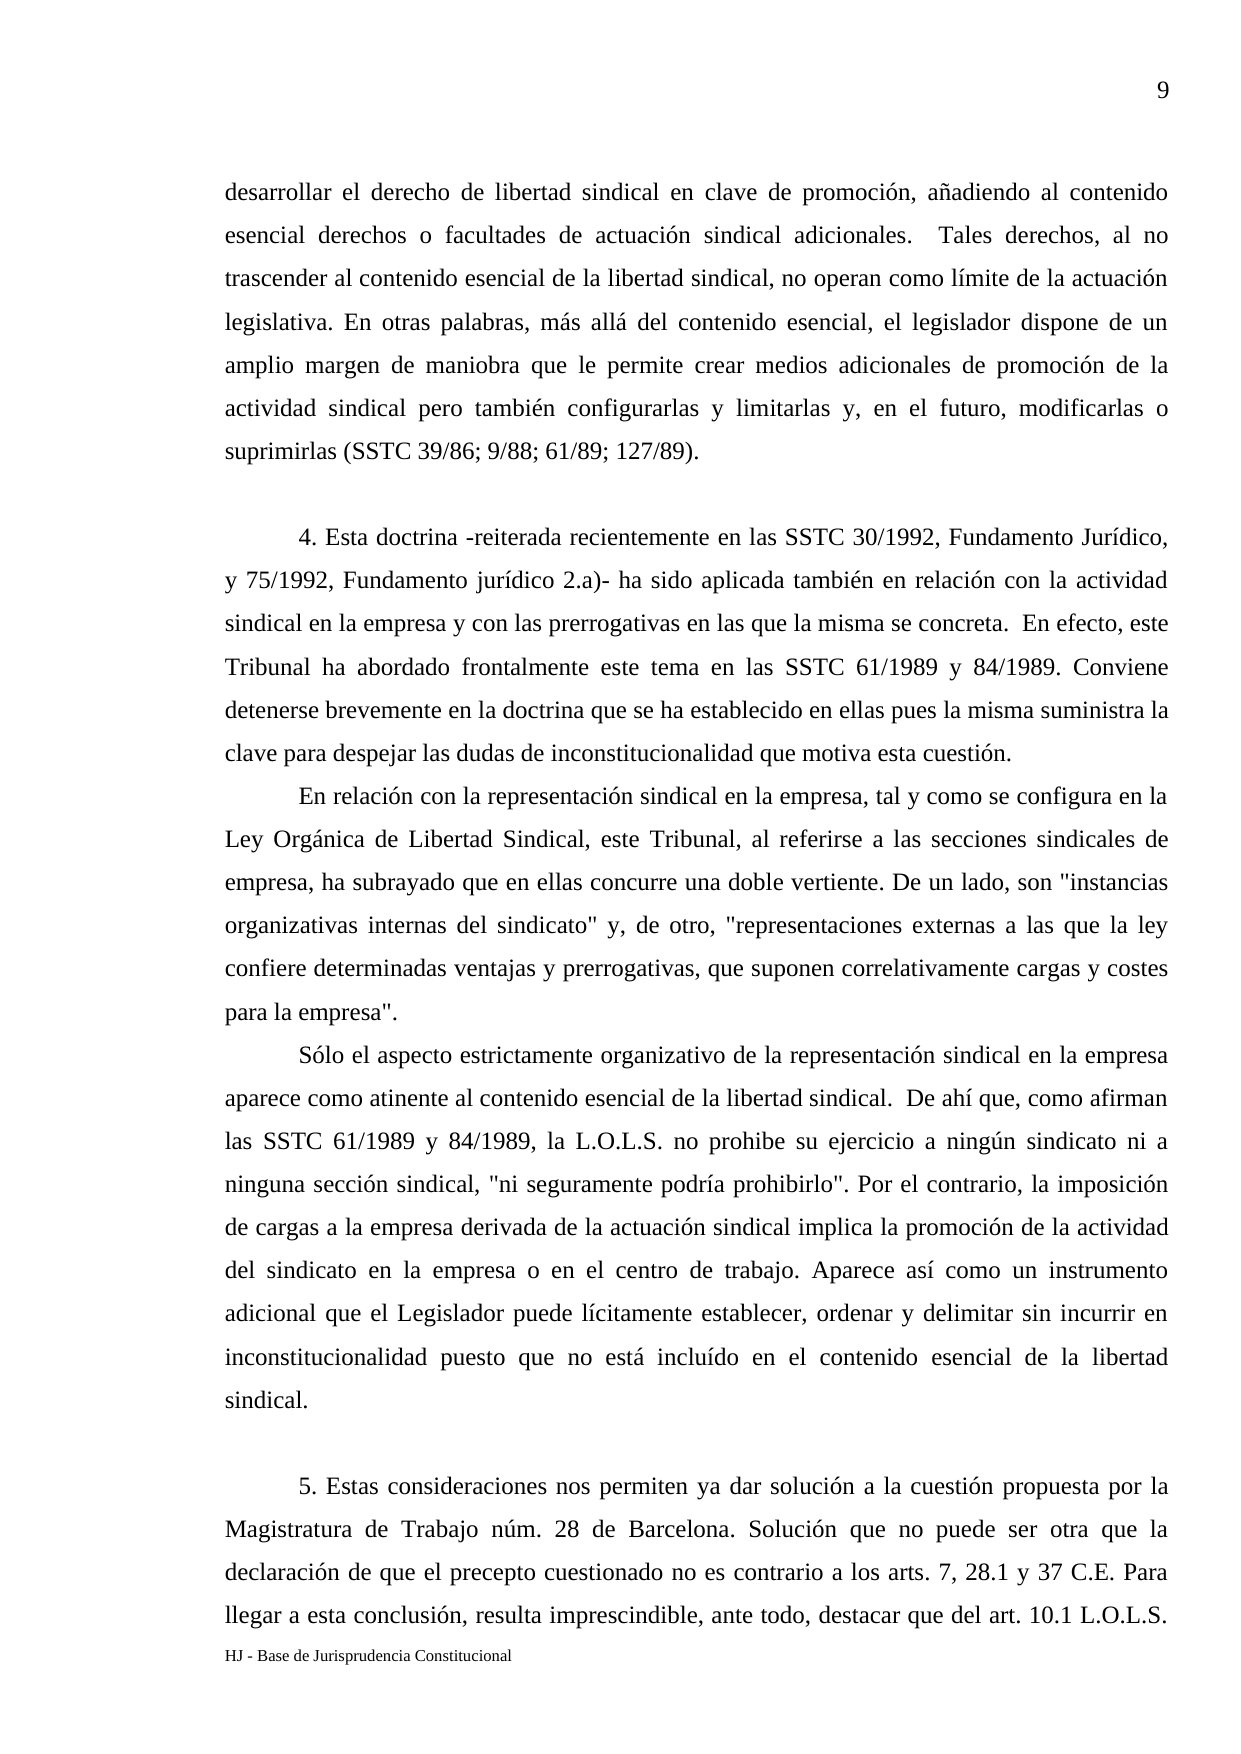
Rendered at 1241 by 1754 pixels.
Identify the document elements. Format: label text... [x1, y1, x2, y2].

text Sólo el aspecto estrictamente organizativo de la representación sindical en la empresa aparece como atinente al contenido esencial de la libertad sindical. De ahí que, como afirman las SSTC 61/1989 y 84/1989, la L.O.L.S. no prohibe su ejercicio a ningún sindicato ni a ninguna sección sindical, "ni seguramente podría prohibirlo". Por el contrario, la imposición de cargas a la empresa derivada de la actuación sindical implica la promoción de la actividad del sindicato en la empresa o en el centro de trabajo. Aparece así como un instrumento adicional que el Legislador puede lícitamente establecer, ordenar y delimitar sin incurrir en inconstitucionalidad puesto que no está incluído en el contenido esencial de la libertad sindical. [224, 1040, 1169, 1413]
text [224, 177, 1169, 465]
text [224, 1471, 1169, 1629]
text En relación con la representación sindical en la empresa, tal y como se configura en la Ley Orgánica de Libertad Sindical, este Tribunal, al referirse a las secciones sindicales de empresa, ha subrayado que en ellas concurre una doble vertiente. De un lado, son "instancias organizativas internas del sindicato" y, de otro, "representaciones externas a las que la ley confiere determinadas ventajas y prerrogativas, que suponen correlativamente cargas y costes para la empresa". [224, 781, 1169, 1025]
text 4. Esta doctrina -reiterada recientemente en las SSTC 30/1992, Fundamento Jurídico, y 75/1992, Fundamento jurídico 2.a)- ha sido aplicada también en relación con la actividad sindical en la empresa y con las prerrogativas en las que la misma se concreta. En efecto, este Tribunal ha abordado frontalmente este tema en las SSTC 61/1989 y 84/1989. Conviene detenerse brevemente en la doctrina que se ha establecido en ellas pues la misma suministra la clave para despejar las dudas de inconstitucionalidad que motiva esta cuestión. [224, 522, 1169, 767]
